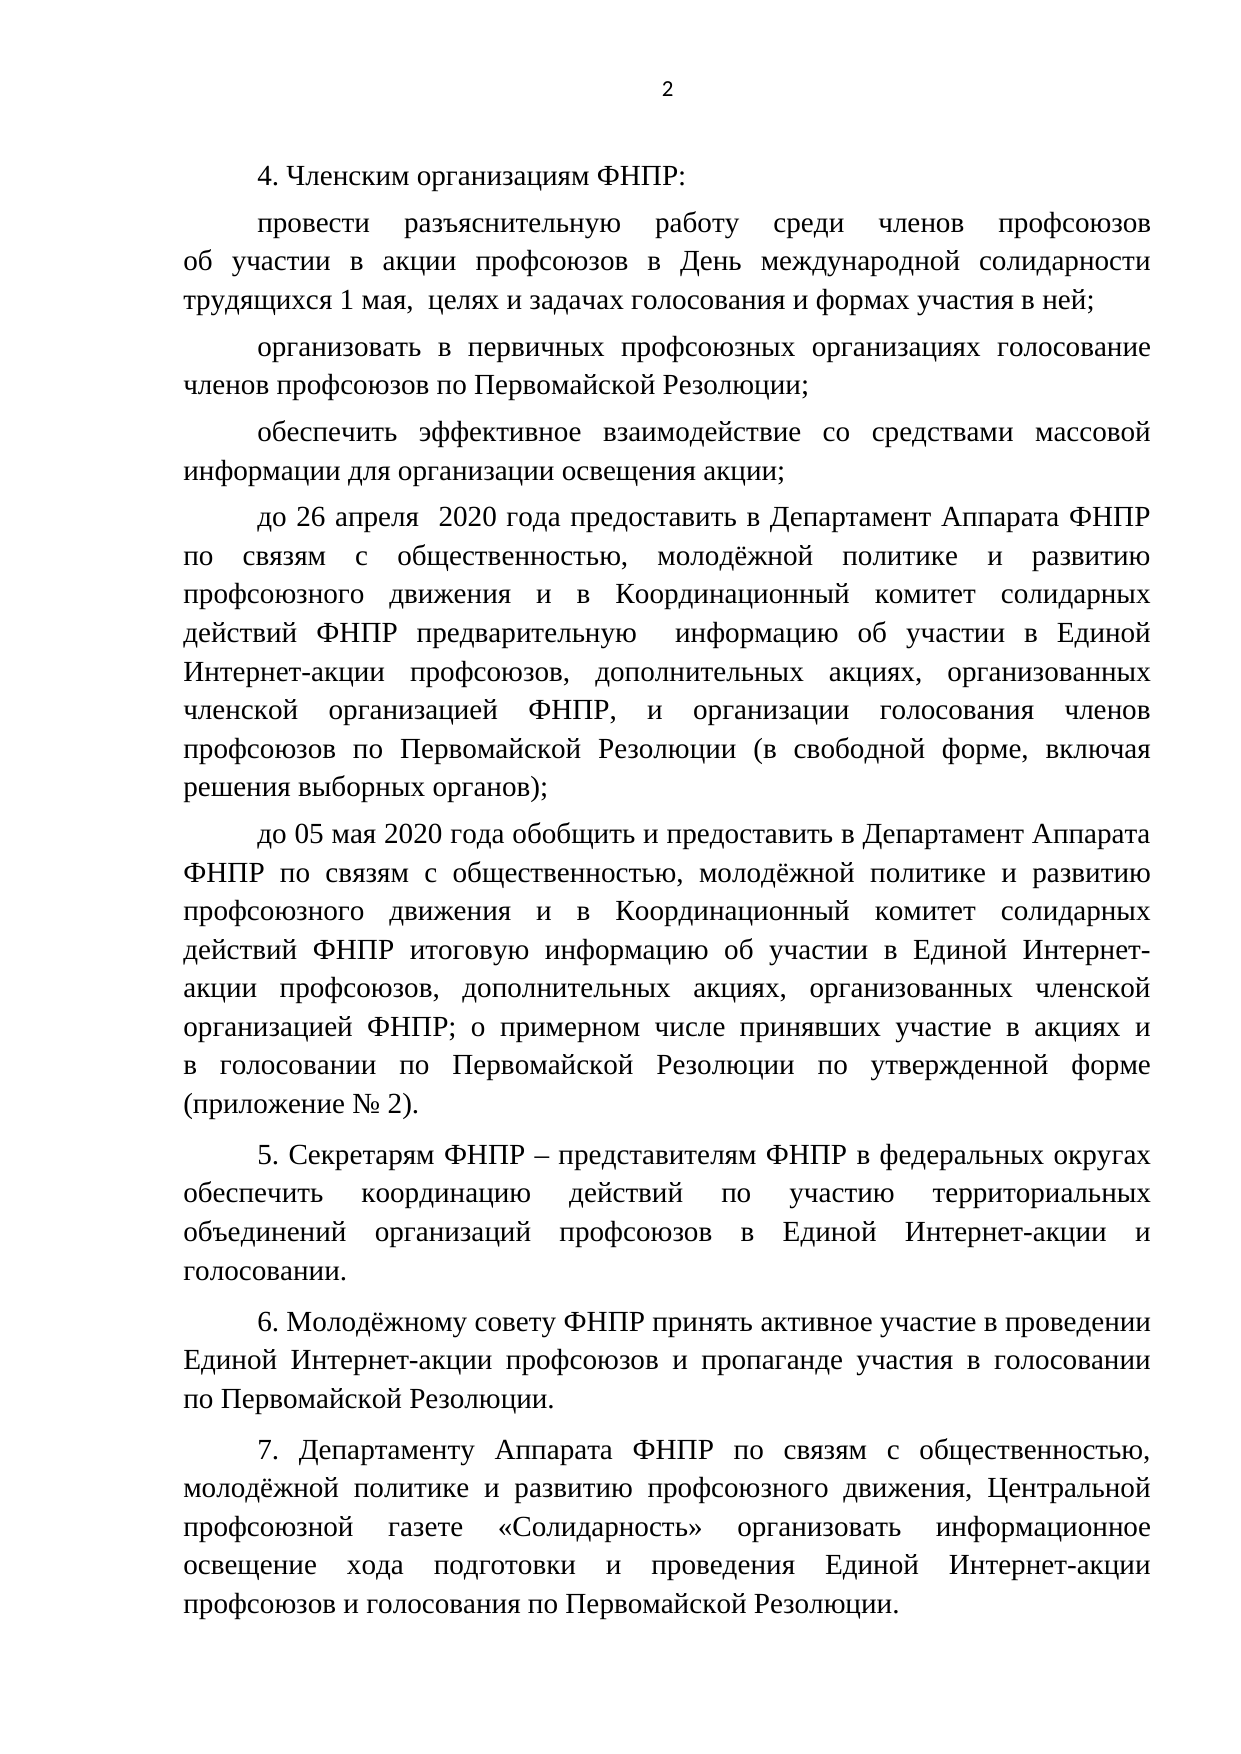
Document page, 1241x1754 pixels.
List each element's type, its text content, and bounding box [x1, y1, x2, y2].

text провести разъяснительную работу среди членов профсоюзов об участии в акции профсоюзов в День международной солидарности трудящихся 1 мая, целях и задачах голосования и формах участия в ней; [183, 205, 1152, 315]
text 4. Членским организациям ФНПР: [183, 158, 1152, 191]
text обеспечить эффективное взаимодействие со средствами массовой информации для организации освещения акции; [183, 414, 1152, 486]
text 7. Департаменту Аппарата ФНПР по связям с общественностью, молодёжной политике и развитию профсоюзного движения, Центральной профсоюзной газете «Солидарность» организовать информационное освещение хода подготовки и проведения Единой Интернет-акции профсоюзов и голосования по Первомайской Резолюции. [183, 1432, 1152, 1619]
text 5. Секретарям ФНПР – представителям ФНПР в федеральных округах обеспечить координацию действий по участию территориальных объединений организаций профсоюзов в Единой Интернет-акции и голосовании. [183, 1137, 1152, 1286]
text до 05 мая 2020 года обобщить и предоставить в Департамент Аппарата ФНПР по связям с общественностью, молодёжной политике и развитию профсоюзного движения и в Координационный комитет солидарных действий ФНПР итоговую информацию об участии в Единой Интернет-акции профсоюзов, дополнительных акциях, организованных членской организацией ФНПР; о примерном числе принявших участие в акциях и в голосовании по Первомайской Резолюции по утвержденной форме (приложение № 2). [183, 816, 1152, 1119]
text 6. Молодёжному совету ФНПР принять активное участие в проведении Единой Интернет-акции профсоюзов и пропаганде участия в голосовании по Первомайской Резолюции. [183, 1304, 1152, 1414]
text до 26 апреля 2020 года предоставить в Департамент Аппарата ФНПР по связям с общественностью, молодёжной политике и развитию профсоюзного движения и в Координационный комитет солидарных действий ФНПР предварительную информацию об участии в Единой Интернет-акции профсоюзов, дополнительных акциях, организованных членской организацией ФНПР, и организации голосования членов профсоюзов по Первомайской Резолюции (в свободной форме, включая решения выборных органов); [183, 499, 1152, 803]
text организовать в первичных профсоюзных организациях голосование членов профсоюзов по Первомайской Резолюции; [183, 329, 1152, 401]
